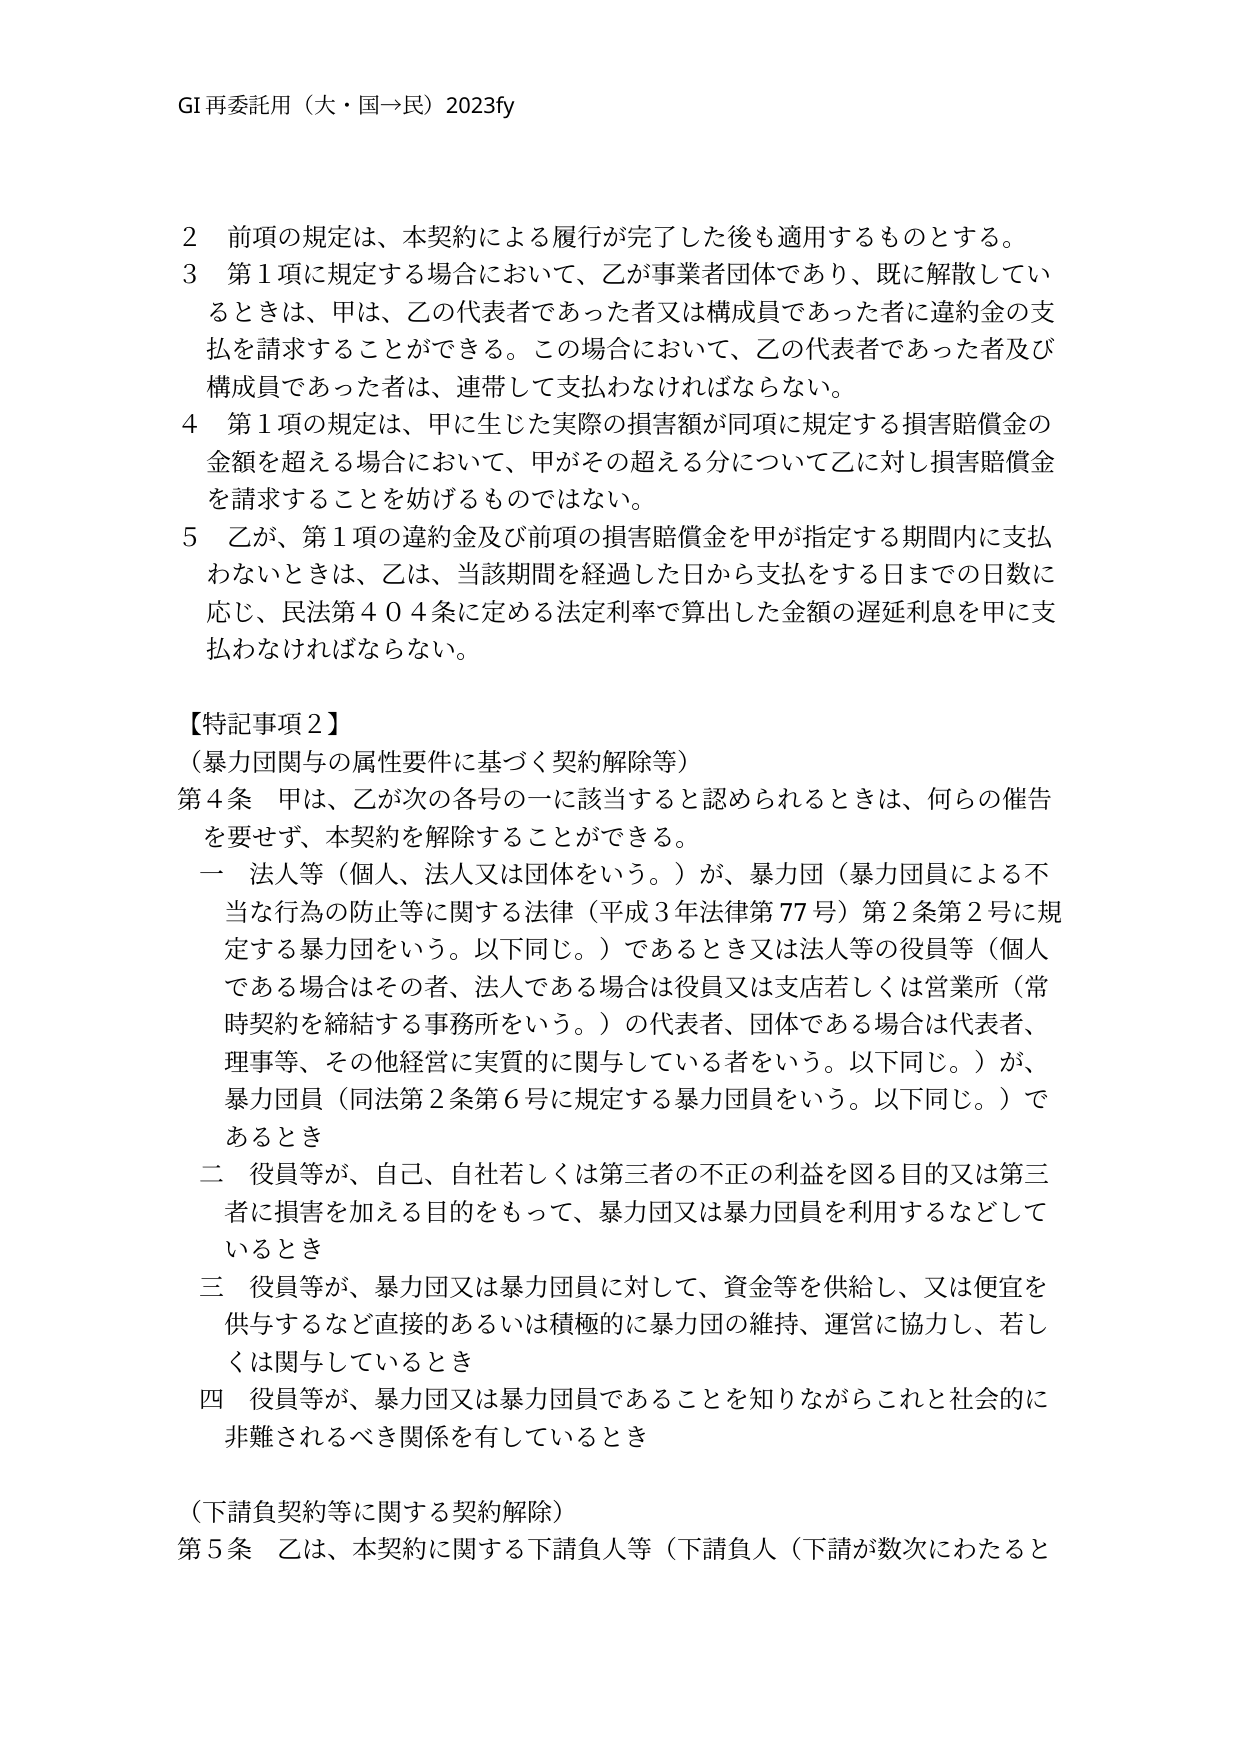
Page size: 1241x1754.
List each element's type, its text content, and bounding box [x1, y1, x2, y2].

text ２ 前項の規定は、本契約による履行が完了した後も適用するものとする。 [177, 217, 1063, 254]
text ４ 第１項の規定は、甲に生じた実際の損害額が同項に規定する損害賠償金の金額を超える場合において、甲がその超える分について乙に対し損害賠償金を請求することを妨げるものではない。 [177, 404, 1063, 517]
text 三 役員等が、暴力団又は暴力団員に対して、資金等を供給し、又は便宜を供与するなど直接的あるいは積極的に暴力団の維持、運営に協力し、若しくは関与しているとき [199, 1267, 1063, 1379]
text ５ 乙が、第１項の違約金及び前項の損害賠償金を甲が指定する期間内に支払わないときは、乙は、当該期間を経過した日から支払をする日までの日数に応じ、民法第４０４条に定める法定利率で算出した金額の遅延利息を甲に支払わなければならない。 [177, 517, 1063, 667]
text （暴力団関与の属性要件に基づく契約解除等） [177, 742, 1063, 779]
text 一 法人等（個人、法人又は団体をいう。）が、暴力団（暴力団員による不当な行為の防止等に関する法律（平成３年法律第77号）第２条第２号に規定する暴力団をいう。以下同じ。）であるとき又は法人等の役員等（個人である場合はその者、法人である場合は役員又は支店若しくは営業所（常時契約を締結する事務所をいう。）の代表者、団体である場合は代表者、理事等、その他経営に実質的に関与している者をいう。以下同じ。）が、暴力団員（同法第２条第６号に規定する暴力団員をいう。以下同じ。）であるとき [199, 854, 1063, 1154]
text 【特記事項２】 [177, 704, 1063, 742]
text ３ 第１項に規定する場合において、乙が事業者団体であり、既に解散しているときは、甲は、乙の代表者であった者又は構成員であった者に違約金の支払を請求することができる。この場合において、乙の代表者であった者及び構成員であった者は、連帯して支払わなければならない。 [177, 254, 1063, 404]
text 二 役員等が、自己、自社若しくは第三者の不正の利益を図る目的又は第三者に損害を加える目的をもって、暴力団又は暴力団員を利用するなどしているとき [199, 1154, 1063, 1267]
text 四 役員等が、暴力団又は暴力団員であることを知りながらこれと社会的に非難されるべき関係を有しているとき [199, 1379, 1063, 1454]
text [177, 1529, 1063, 1567]
text 第４条 甲は、乙が次の各号の一に該当すると認められるときは、何らの催告を要せず、本契約を解除することができる。 [177, 779, 1063, 854]
text （下請負契約等に関する契約解除） [177, 1492, 1063, 1529]
